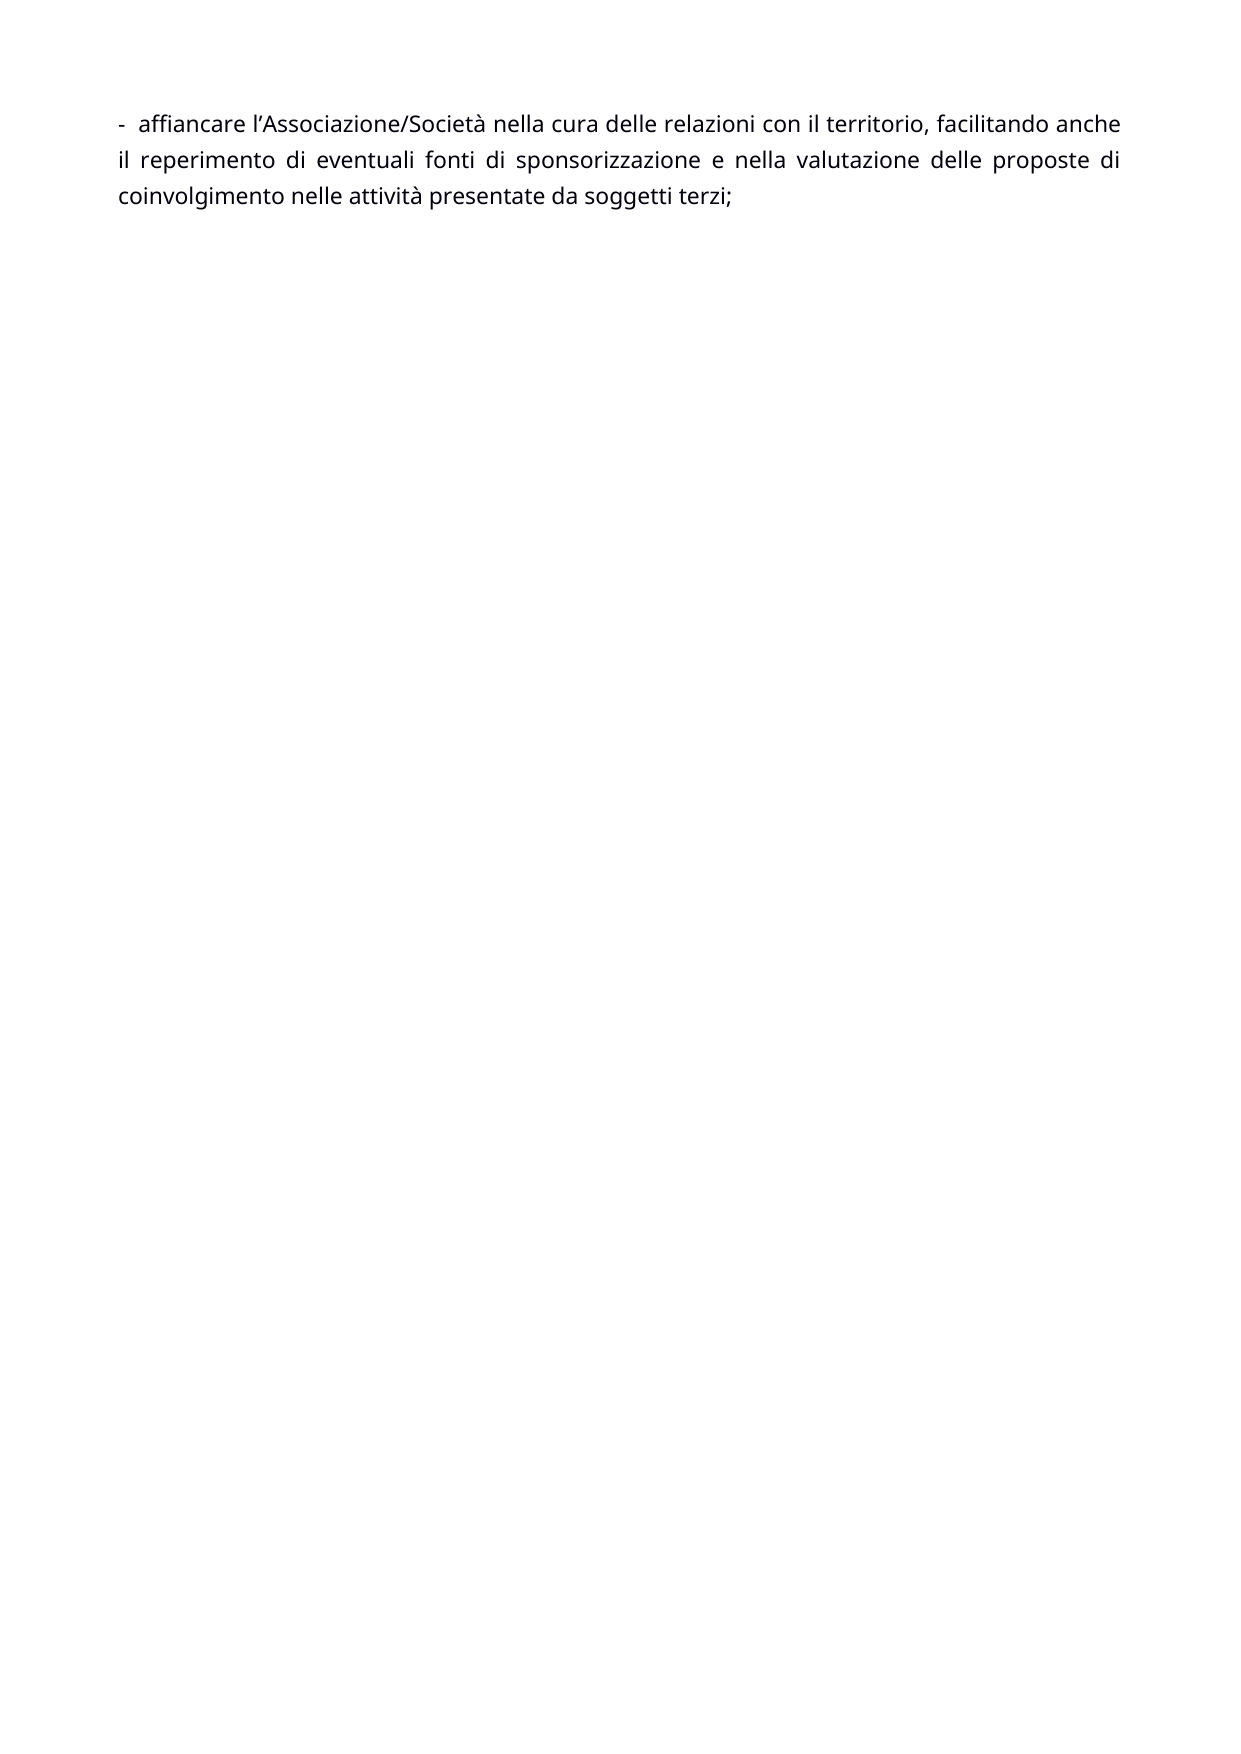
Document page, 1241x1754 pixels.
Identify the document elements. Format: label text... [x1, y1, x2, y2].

list affiancare l’Associazione/Società nella cura delle relazioni con il territorio, facilitando anche il reperimento di eventuali fonti di sponsorizzazione e nella valutazione delle proposte di coinvolgimento nelle attività presentate da soggetti terzi; [118, 108, 1122, 211]
